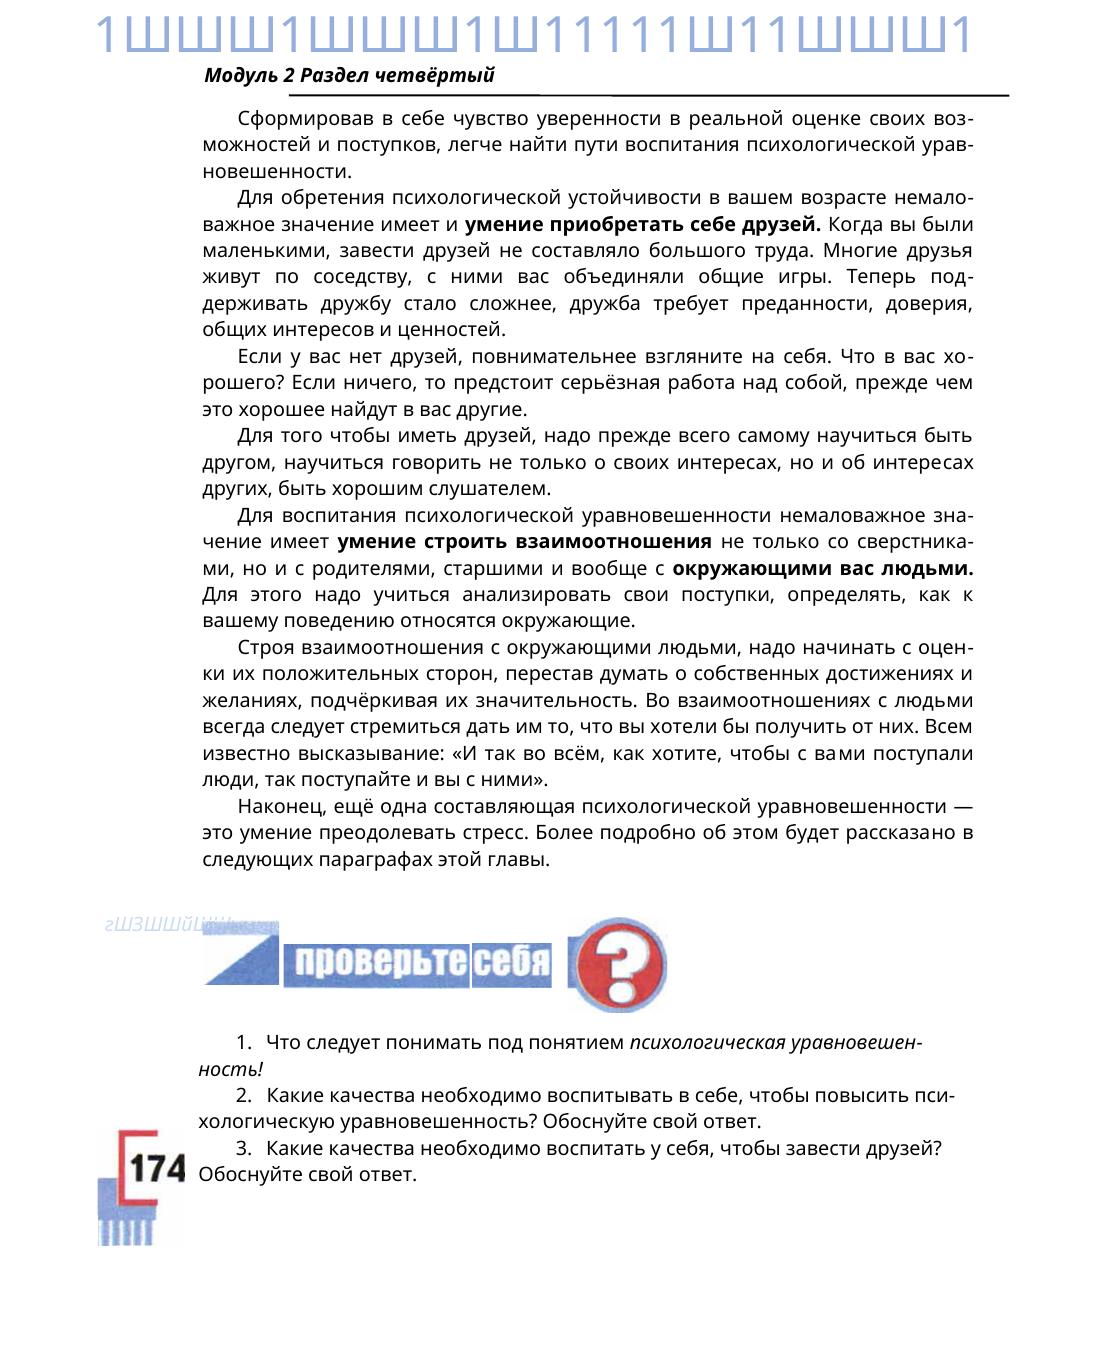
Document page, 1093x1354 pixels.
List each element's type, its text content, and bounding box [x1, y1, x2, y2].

list Какие качества необходимо воспитать у себя, чтобы завести друзей? Обоснуйте свой ответ. [198, 1134, 1009, 1187]
picture [567, 917, 668, 1013]
picture [202, 920, 280, 985]
text Строя взаимоотношения с окружающими людьми, надо начинать с оценки их положительных сторон, перестав думать о собственных достижениях и желаниях, подчёркивая их значительность. Во взаимоотношениях с людьми всегда следует стремиться дать им то, что вы хотели бы получить от них. Всем известно высказывание: «И так во всём, как хотите, чтобы с вами поступали люди, так поступайте и вы с ними». [202, 633, 974, 792]
text 1ШШШ1ШШШ1Ш11111Ш11ШШШ1 [94, 7, 1009, 63]
list Что следует понимать под понятием психологическая уравновешен- ность! [198, 1028, 1009, 1081]
picture [472, 943, 552, 988]
text Для того чтобы иметь друзей, надо прежде всего самому научиться быть другом, научиться говорить не только о своих интересах, но и об интересах других, быть хорошим слушателем. [202, 421, 974, 501]
text Сформировав в себе чувство уверенности в реальной оценке своих возможностей и поступков, легче найти пути воспитания психологической уравновешенности. [202, 104, 974, 183]
picture [283, 944, 470, 989]
text гШЗШШйШШ [104, 910, 231, 937]
picture [97, 1128, 185, 1246]
list Какие качества необходимо воспитывать в себе, чтобы повысить пси- хологическую уравновешенность? Обоснуйте свой ответ. [198, 1081, 1009, 1134]
text Модуль 2 Раздел четвёртый [204, 63, 1009, 87]
text Для обретения психологической устойчивости в вашем возрасте немаловажное значение имеет и умение приобретать себе друзей. Когда вы были маленькими, завести друзей не составляло большого труда. Многие друзья живут по соседству, с ними вас объединяли общие игры. Теперь поддерживать дружбу стало сложнее, дружба требует преданности, доверия, общих интересов и ценностей. [202, 183, 974, 342]
text Для воспитания психологической уравновешенности немаловажное значение имеет умение строить взаимоотношения не только со сверстниками, но и с родителями, старшими и вообще с окружающими вас людьми. Для этого надо учиться анализировать свои поступки, определять, как к вашему поведению относятся окружающие. [202, 501, 974, 633]
text Если у вас нет друзей, повнимательнее взгляните на себя. Что в вас хорошего? Если ничего, то предстоит серьёзная работа над собой, прежде чем это хорошее найдут в вас другие. [202, 342, 974, 421]
text Наконец, ещё одна составляющая психологической уравновешенности — это умение преодолевать стресс. Более подробно об этом будет рассказано в следующих параграфах этой главы. [202, 792, 974, 871]
